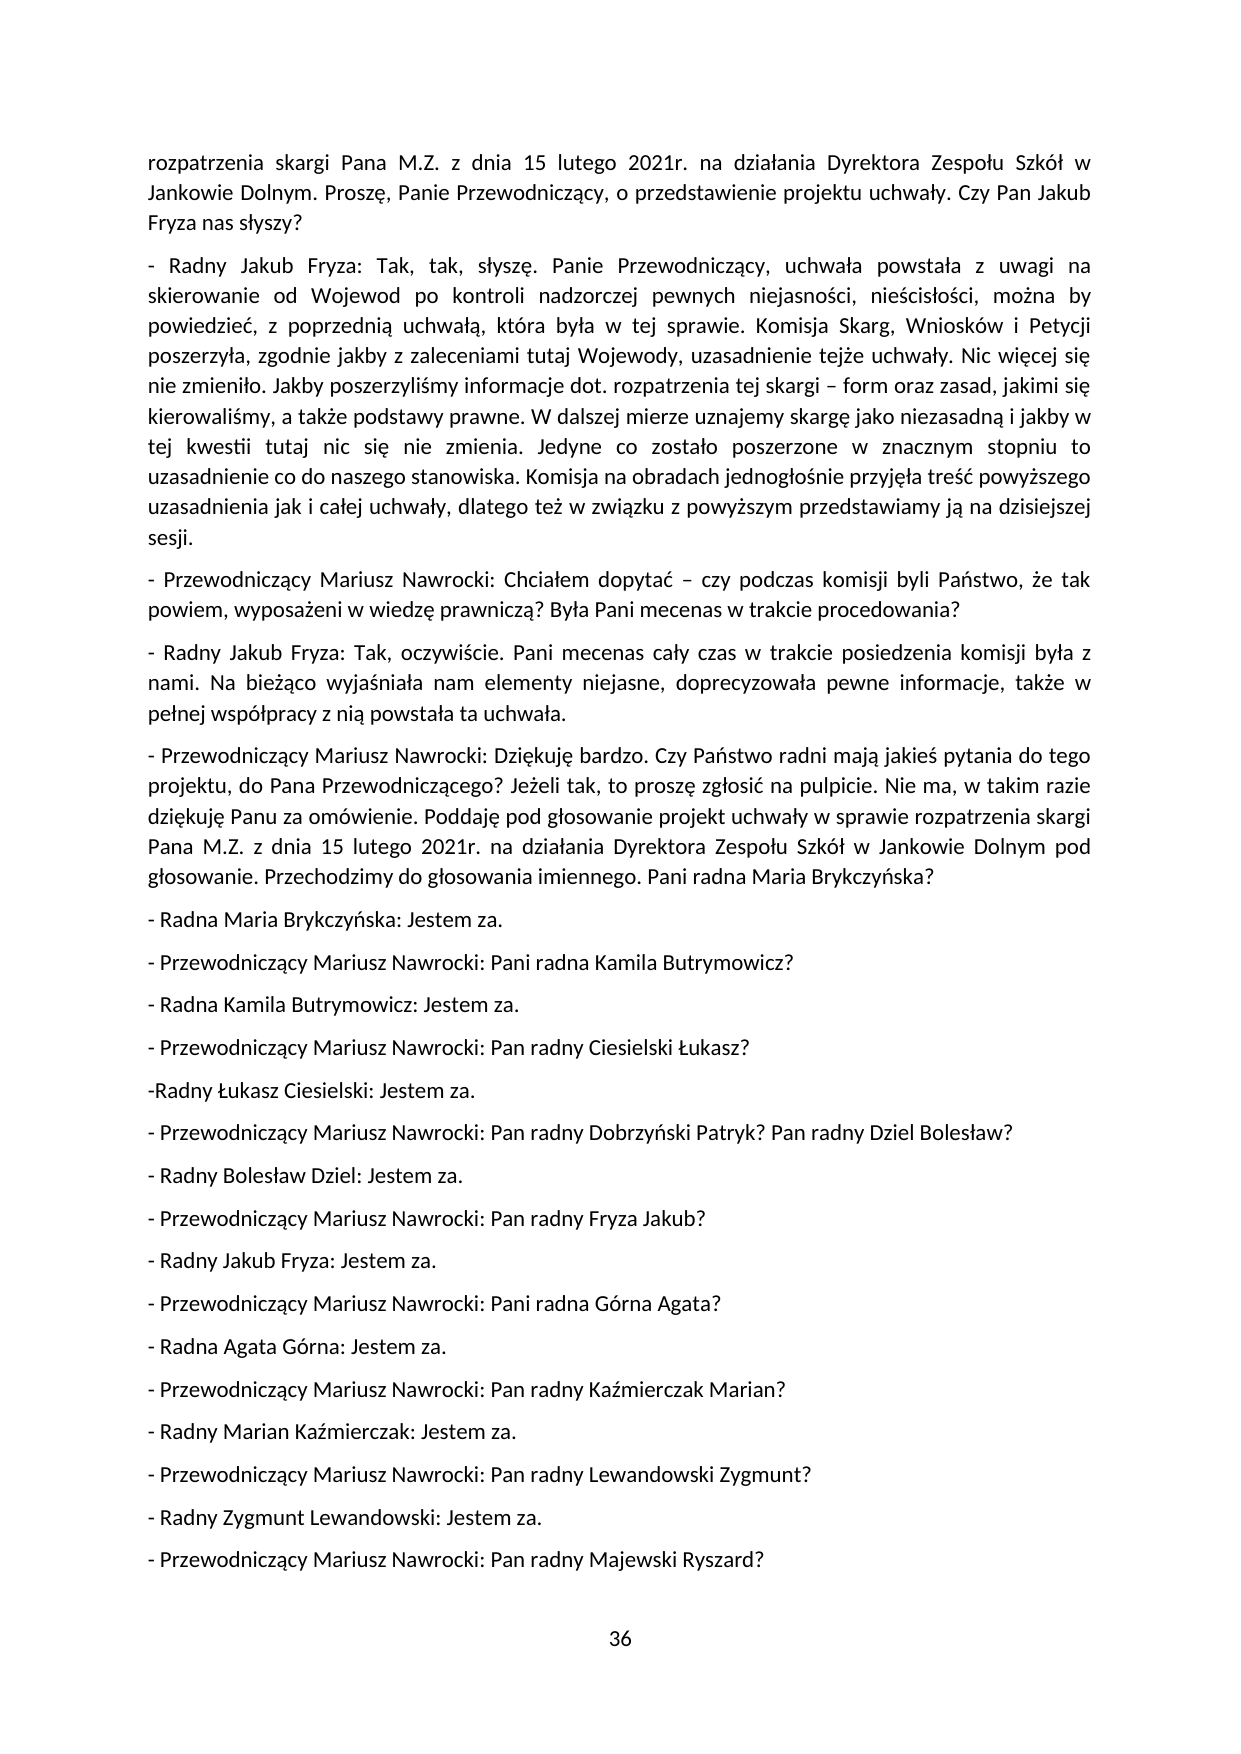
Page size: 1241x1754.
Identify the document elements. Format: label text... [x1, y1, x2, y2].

text -Radny Łukasz Ciesielski: Jestem za. [148, 1076, 1093, 1104]
text - Radny Jakub Fryza: Tak, tak, słyszę. Panie Przewodniczący, uchwała powstała z uwagi na skierowanie od Wojewod po kontroli nadzorczej pewnych niejasności, nieścisłości, można by powiedzieć, z poprzednią uchwałą, która była w tej sprawie. Komisja Skarg, Wniosków i Petycji poszerzyła, zgodnie jakby z zaleceniami tutaj Wojewody, uzasadnienie tejże uchwały. Nic więcej się nie zmieniło. Jakby poszerzyliśmy informacje dot. rozpatrzenia tej skargi – form oraz zasad, jakimi się kierowaliśmy, a także podstawy prawne. W dalszej mierze uznajemy skargę jako niezasadną i jakby w tej kwestii tutaj nic się nie zmienia. Jedyne co zostało poszerzone w znacznym stopniu to uzasadnienie co do naszego stanowiska. Komisja na obradach jednogłośnie przyjęła treść powyższego uzasadnienia jak i całej uchwały, dlatego też w związku z powyższym przedstawiamy ją na dzisiejszej sesji. [148, 251, 1093, 551]
text - Radny Jakub Fryza: Jestem za. [148, 1247, 1093, 1274]
text - Przewodniczący Mariusz Nawrocki: Pan radny Fryza Jakub? [148, 1204, 1093, 1232]
text - Przewodniczący Mariusz Nawrocki: Pan radny Lewandowski Zygmunt? [148, 1460, 1093, 1488]
text - Radny Bolesław Dziel: Jestem za. [148, 1161, 1093, 1189]
text - Przewodniczący Mariusz Nawrocki: Pan radny Dobrzyński Patryk? Pan radny Dziel Bolesław? [148, 1118, 1093, 1146]
text - Przewodniczący Mariusz Nawrocki: Pani radna Kamila Butrymowicz? [148, 948, 1093, 976]
text - Przewodniczący Mariusz Nawrocki: Pani radna Górna Agata? [148, 1289, 1093, 1317]
text - Radny Jakub Fryza: Tak, oczywiście. Pani mecenas cały czas w trakcie posiedzenia komisji była z nami. Na bieżąco wyjaśniała nam elementy niejasne, doprecyzowała pewne informacje, także w pełnej współpracy z nią powstała ta uchwała. [148, 638, 1093, 727]
text - Radna Kamila Butrymowicz: Jestem za. [148, 990, 1093, 1018]
text - Przewodniczący Mariusz Nawrocki: Chciałem dopytać – czy podczas komisji byli Państwo, że tak powiem, wyposażeni w wiedzę prawniczą? Była Pani mecenas w trakcie procedowania? [148, 565, 1093, 623]
text - Przewodniczący Mariusz Nawrocki: Pan radny Kaźmierczak Marian? [148, 1375, 1093, 1403]
text - Radny Zygmunt Lewandowski: Jestem za. [148, 1503, 1093, 1531]
text - Radny Marian Kaźmierczak: Jestem za. [148, 1417, 1093, 1445]
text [148, 148, 1093, 236]
text - Radna Maria Brykczyńska: Jestem za. [148, 905, 1093, 933]
text - Przewodniczący Mariusz Nawrocki: Pan radny Ciesielski Łukasz? [148, 1033, 1093, 1061]
text - Przewodniczący Mariusz Nawrocki: Pan radny Majewski Ryszard? [148, 1546, 1093, 1573]
text - Radna Agata Górna: Jestem za. [148, 1332, 1093, 1360]
text - Przewodniczący Mariusz Nawrocki: Dziękuję bardzo. Czy Państwo radni mają jakieś pytania do tego projektu, do Pana Przewodniczącego? Jeżeli tak, to proszę zgłosić na pulpicie. Nie ma, w takim razie dziękuję Panu za omówienie. Poddaję pod głosowanie projekt uchwały w sprawie rozpatrzenia skargi Pana M.Z. z dnia 15 lutego 2021r. na działania Dyrektora Zespołu Szkół w Jankowie Dolnym pod głosowanie. Przechodzimy do głosowania imiennego. Pani radna Maria Brykczyńska? [148, 741, 1093, 890]
